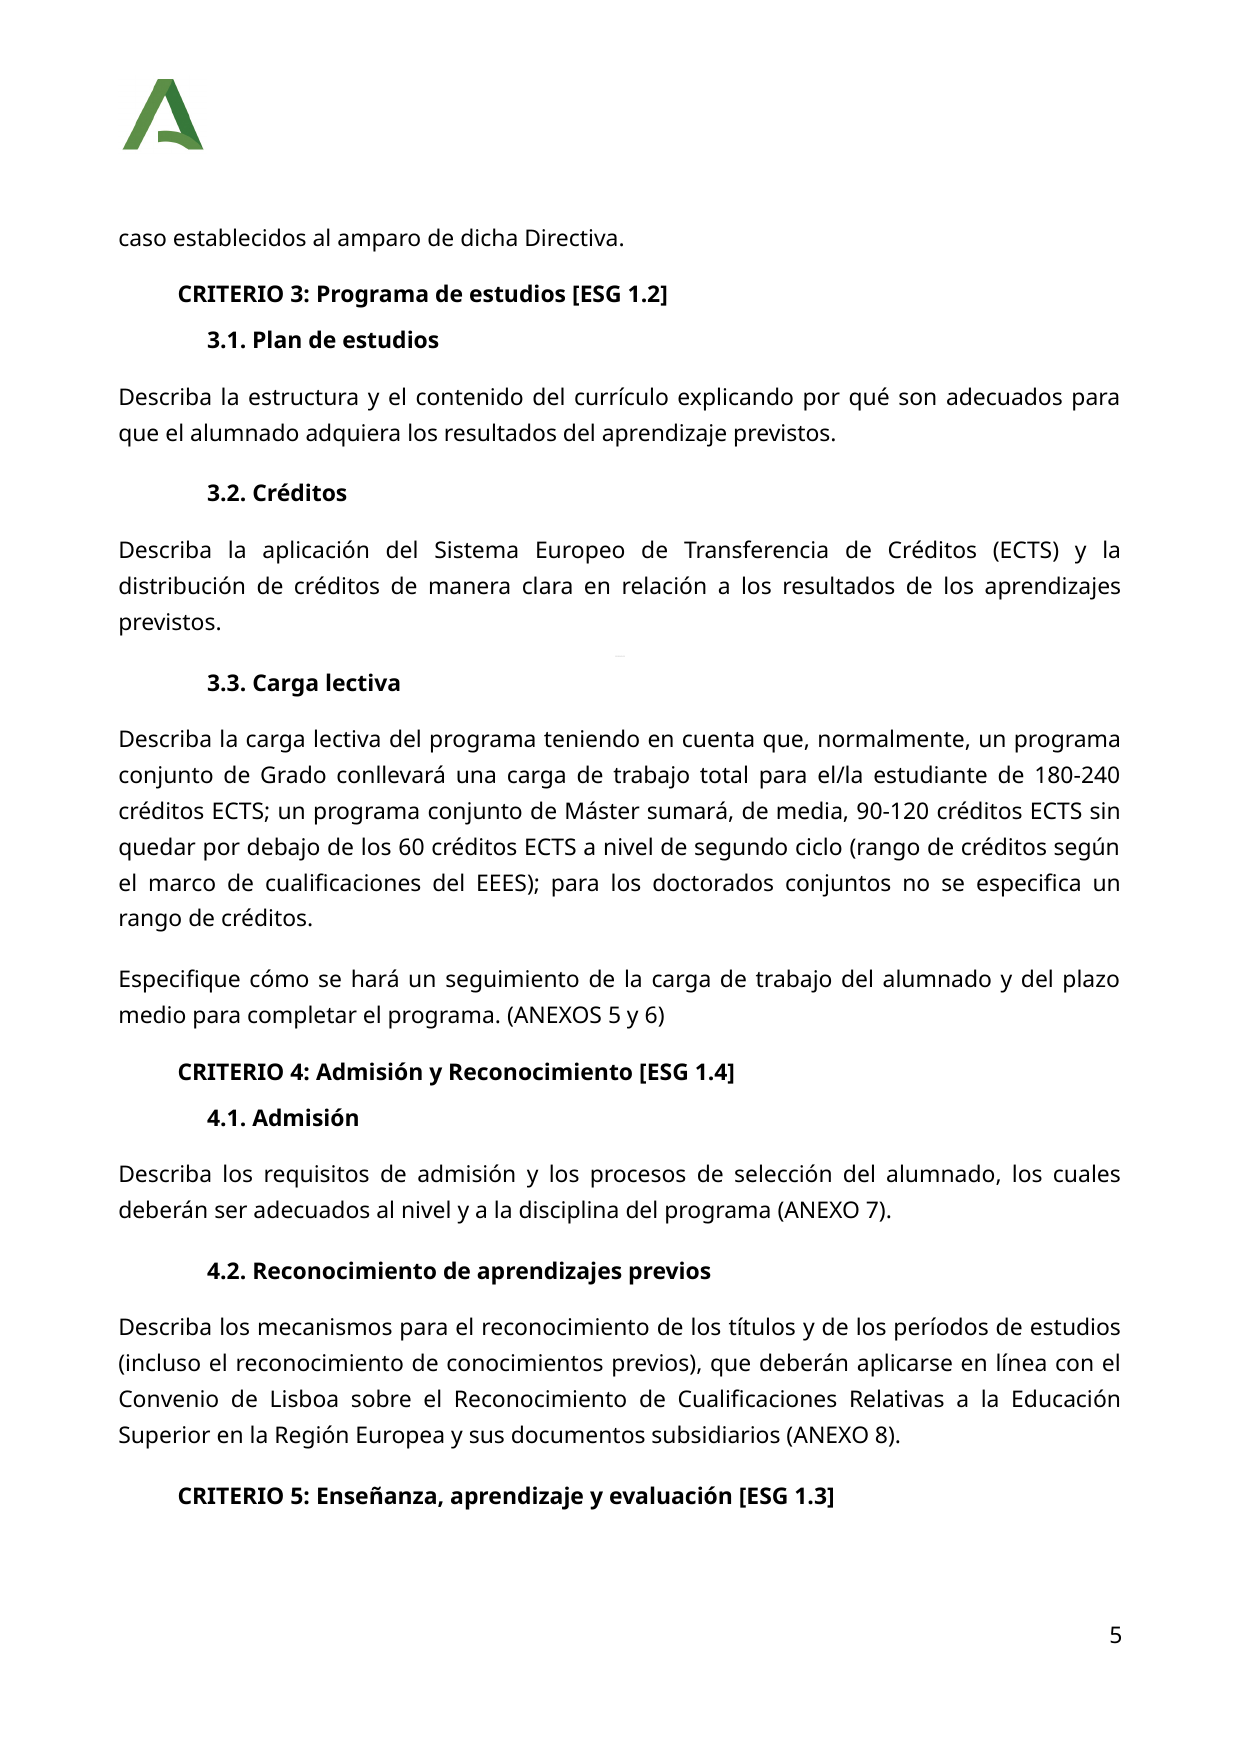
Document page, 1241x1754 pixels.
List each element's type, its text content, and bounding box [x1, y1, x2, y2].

subtitle 4.1. Admisión [207, 1102, 1122, 1133]
text CRITERIO 5: Enseñanza, aprendizaje y evaluación [ESG 1.3] [177, 1480, 1122, 1511]
text Describa la carga lectiva del programa teniendo en cuenta que, normalmente, un programa conjunto de Grado conllevará una carga de trabajo total para el/la estudiante de 180-240 créditos ECTS; un programa conjunto de Máster sumará, de media, 90-120 créditos ECTS sin quedar por debajo de los 60 créditos ECTS a nivel de segundo ciclo (rango de créditos según el marco de cualificaciones del EEES); para los doctorados conjuntos no se especifica un rango de créditos. [118, 723, 1122, 934]
picture [118, 75, 208, 154]
subtitle CRITERIO 4: Admisión y Reconocimiento [ESG 1.4] [177, 1056, 1122, 1087]
text Describa los mecanismos para el reconocimiento de los títulos y de los períodos de estudios (incluso el reconocimiento de conocimientos previos), que deberán aplicarse en línea con el Convenio de Lisboa sobre el Reconocimiento de Cualificaciones Relativas a la Educación Superior en la Región Europea y sus documentos subsidiarios (ANEXO 8). [118, 1311, 1122, 1450]
subtitle 3.1. Plan de estudios [207, 324, 1122, 356]
subtitle 3.3. Carga lectiva [207, 666, 1122, 698]
text Describa la estructura y el contenido del currículo explicando por qué son adecuados para que el alumnado adquiera los resultados del aprendizaje previstos. [118, 381, 1122, 448]
subtitle CRITERIO 3: Programa de estudios [ESG 1.2] [177, 278, 1122, 310]
text Describa los requisitos de admisión y los procesos de selección del alumnado, los cuales deberán ser adecuados al nivel y a la disciplina del programa (ANEXO 7). [118, 1158, 1122, 1225]
subtitle 4.2. Reconocimiento de aprendizajes previos [207, 1255, 1122, 1286]
text Describa la aplicación del Sistema Europeo de Transferencia de Créditos (ECTS) y la distribución de créditos de manera clara en relación a los resultados de los aprendizajes previstos. [118, 534, 1122, 637]
text Especifique cómo se hará un seguimiento de la carga de trabajo del alumnado y del plazo medio para completar el programa. (ANEXOS 5 y 6) [118, 963, 1122, 1031]
subtitle 3.2. Créditos [207, 477, 1122, 509]
